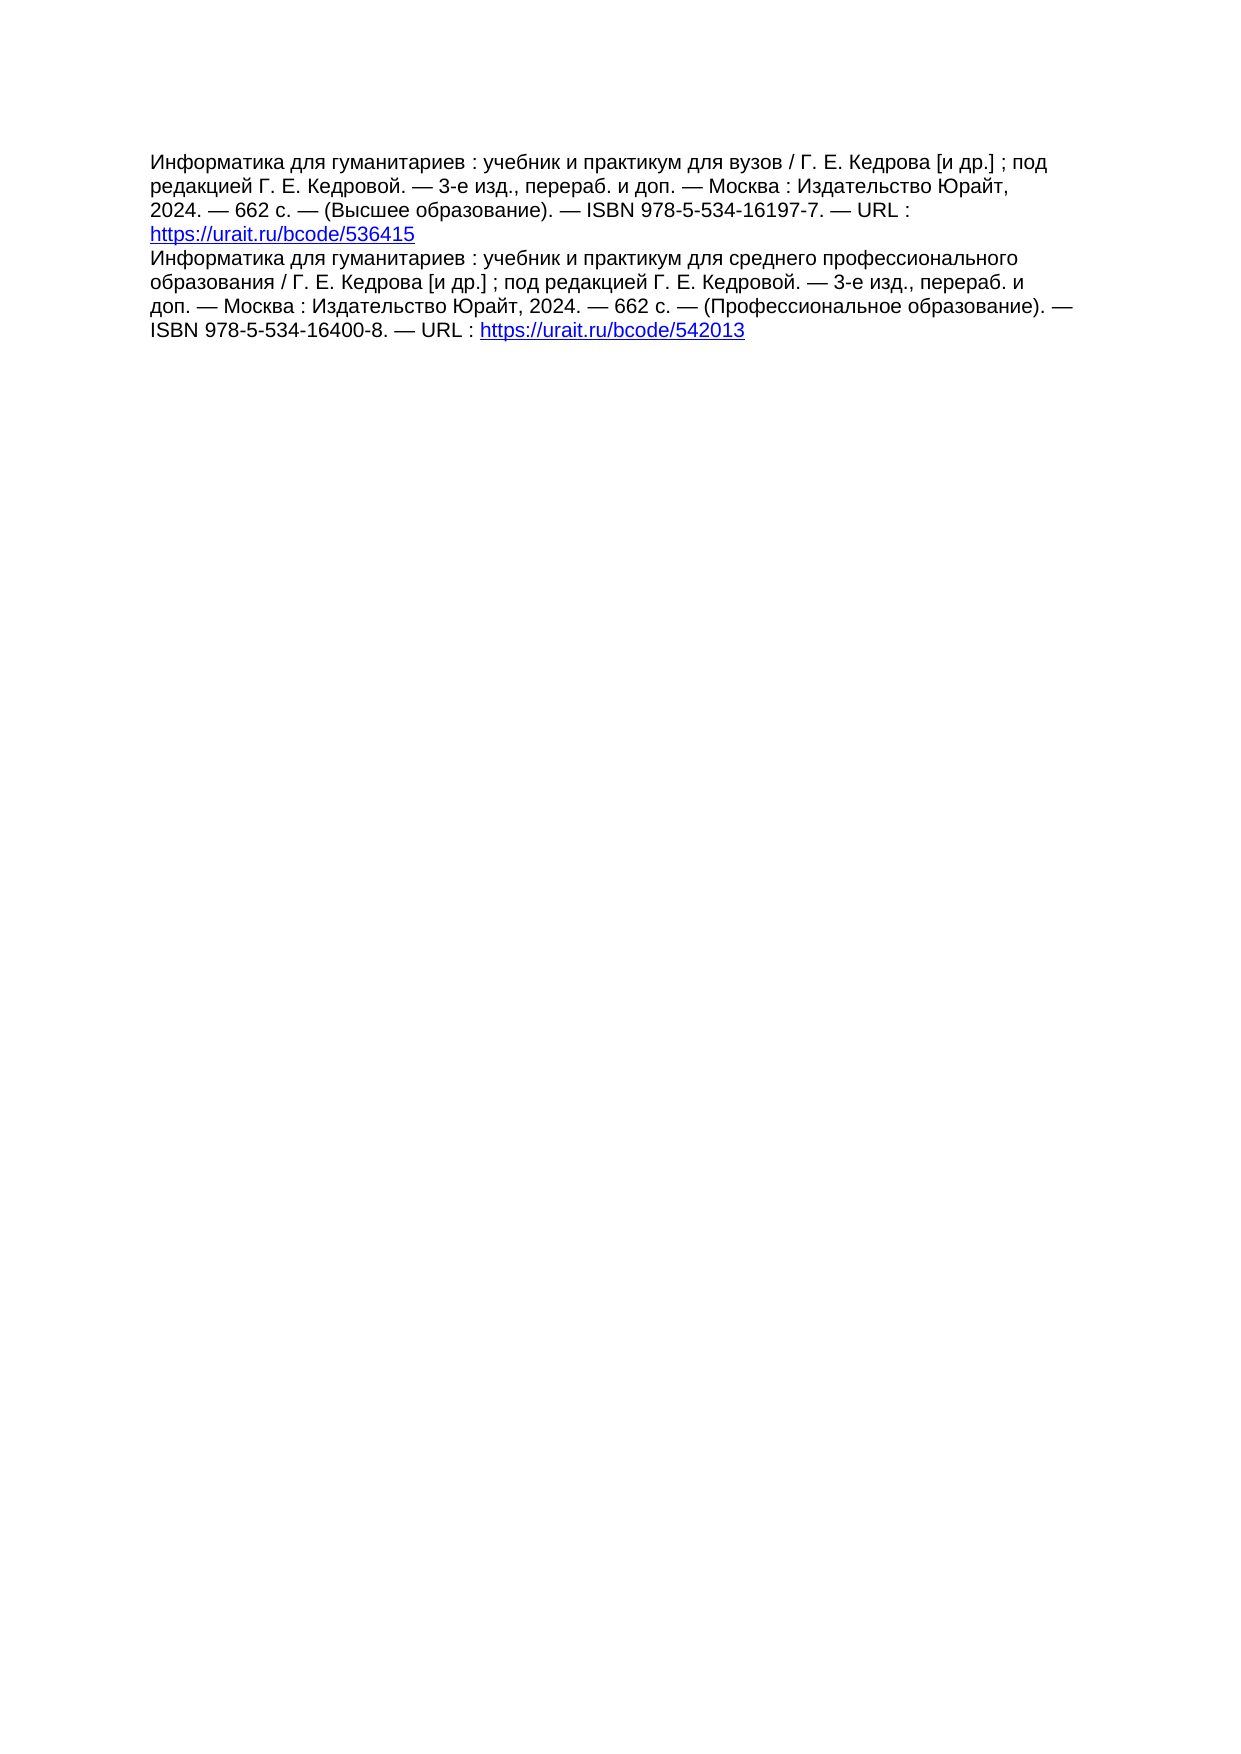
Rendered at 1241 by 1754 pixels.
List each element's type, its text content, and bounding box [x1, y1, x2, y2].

text Информатика для гуманитариев : учебник и практикум для среднего профессионального образования / Г. Е. Кедрова [и др.] ; под редакцией Г. Е. Кедровой. — 3-е изд., перераб. и доп. — Москва : Издательство Юрайт, 2024. — 662 с. — (Профессиональное образование). — ISBN 978-5-534-16400-8. — URL : https://urait.ru/bcode/542013 [150, 246, 1090, 342]
text Информатика для гуманитариев : учебник и практикум для вузов / Г. Е. Кедрова [и др.] ; под редакцией Г. Е. Кедровой. — 3-е изд., перераб. и доп. — Москва : Издательство Юрайт, 2024. — 662 с. — (Высшее образование). — ISBN 978-5-534-16197-7. — URL : https://urait.ru/bcode/536415 [150, 150, 1090, 246]
